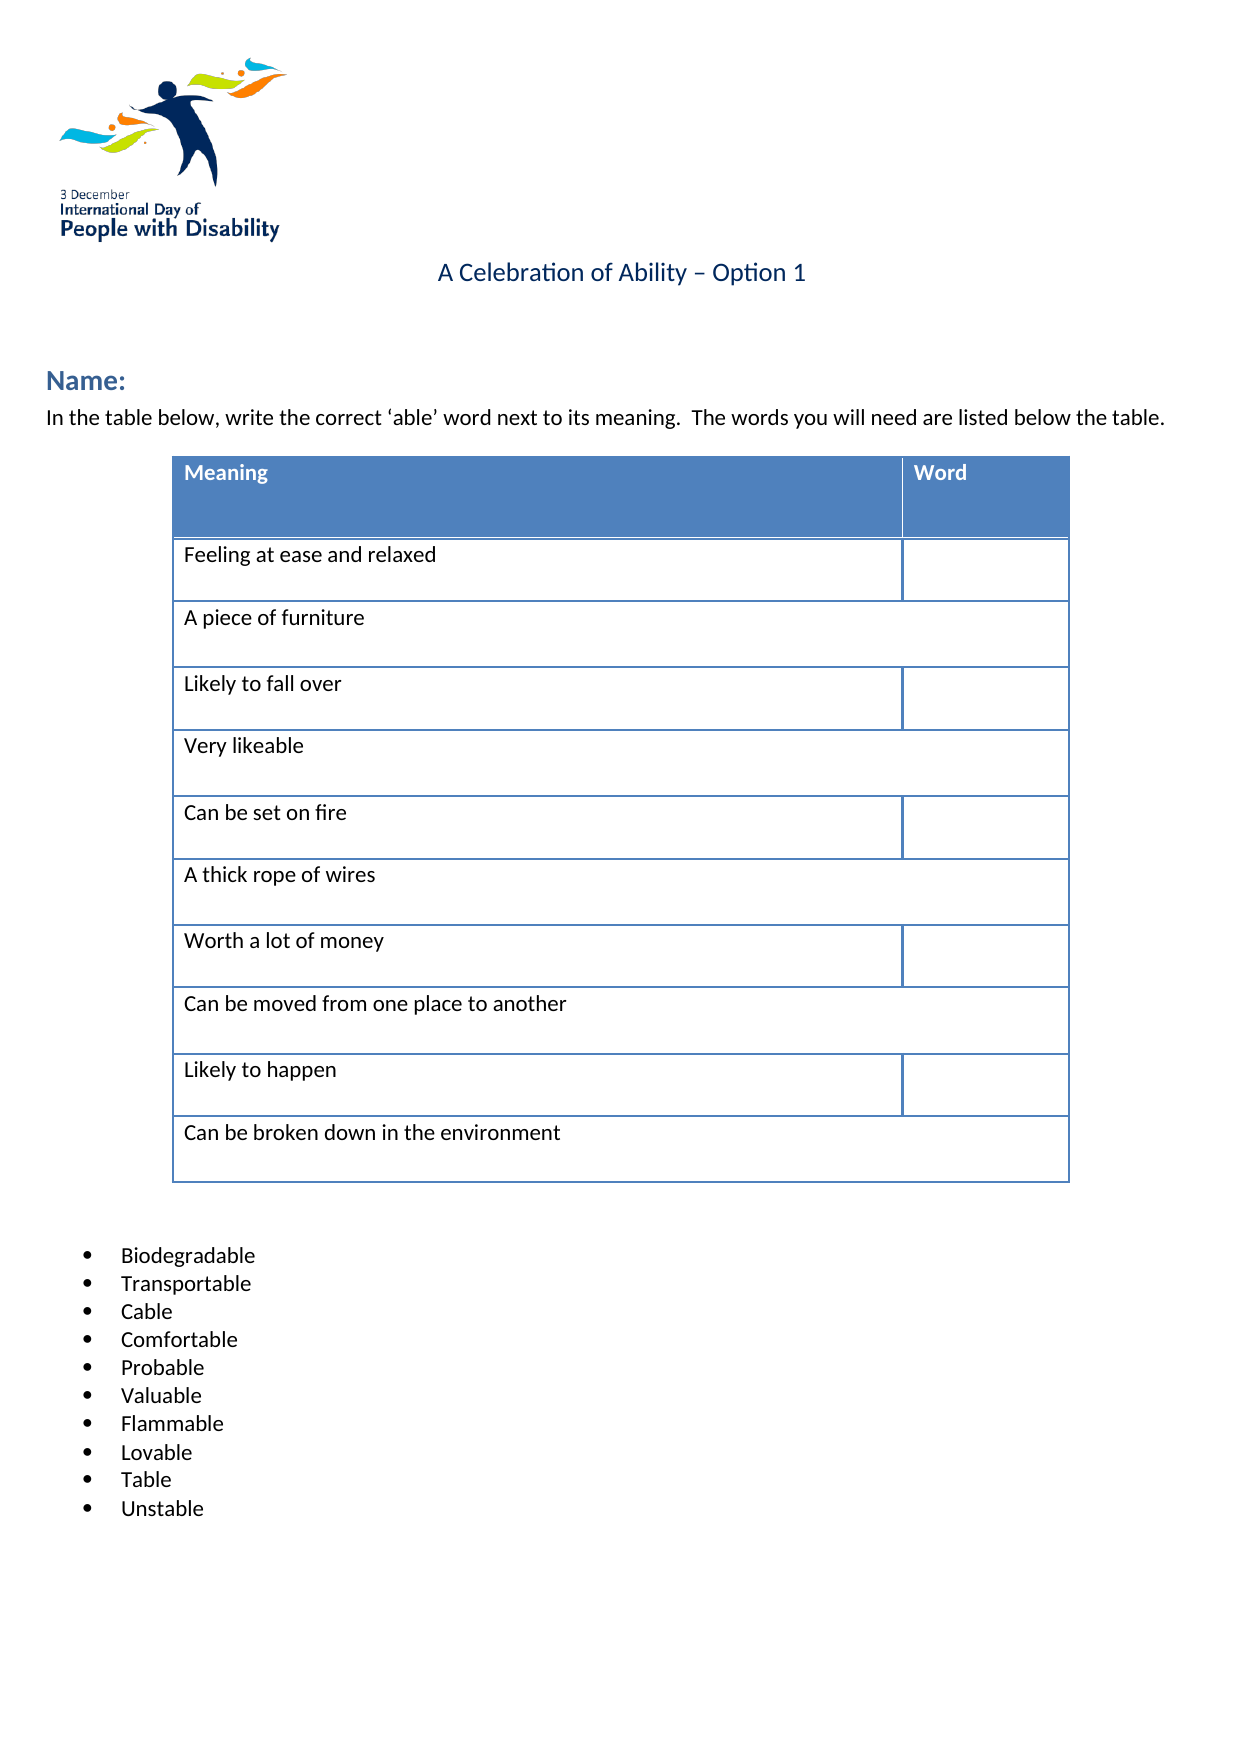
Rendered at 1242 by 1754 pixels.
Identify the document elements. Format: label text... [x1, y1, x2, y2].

table_cell [904, 926, 1068, 986]
list Lovable [83, 1438, 1174, 1466]
table_cell Likely to happen [174, 1055, 901, 1115]
table_header Word [903, 458, 1068, 537]
picture [58, 56, 288, 243]
text In the table below, write the correct ‘able’ word next to its meaning. The words you will need are listed below the table. [46, 403, 1196, 431]
list Comfortable [83, 1326, 1174, 1353]
table_cell Worth a lot of money [174, 926, 901, 986]
table_cell A piece of furniture [174, 602, 902, 666]
table_cell A thick rope of wires [174, 860, 902, 924]
table_cell [903, 1117, 1068, 1181]
table_cell Feeling at ease and relaxed [174, 540, 901, 600]
table_cell [903, 731, 1068, 795]
table_cell Can be set on fire [174, 797, 901, 857]
table_cell Can be moved from one place to another [174, 988, 902, 1052]
subtitle Name: [46, 362, 1196, 397]
table_header Meaning [174, 458, 902, 537]
list Transportable [83, 1269, 1174, 1297]
table_cell [904, 1055, 1068, 1115]
table_cell [904, 540, 1068, 600]
list Probable [83, 1353, 1174, 1382]
table_cell [904, 797, 1068, 857]
list Valuable [83, 1382, 1174, 1409]
table_cell Very likeable [174, 731, 902, 795]
table_cell [903, 860, 1068, 924]
list Flammable [83, 1409, 1174, 1438]
list Table [83, 1466, 1174, 1494]
list Biodegradable [83, 1241, 1174, 1269]
table_cell [903, 602, 1068, 666]
table_cell [904, 668, 1068, 729]
list Cable [83, 1297, 1174, 1326]
title A Celebration of Ability – Option 1 [46, 253, 1198, 312]
table_cell Can be broken down in the environment [174, 1117, 902, 1181]
list Unstable [83, 1494, 1174, 1522]
table_cell Likely to fall over [174, 668, 901, 729]
table_cell [903, 988, 1068, 1052]
